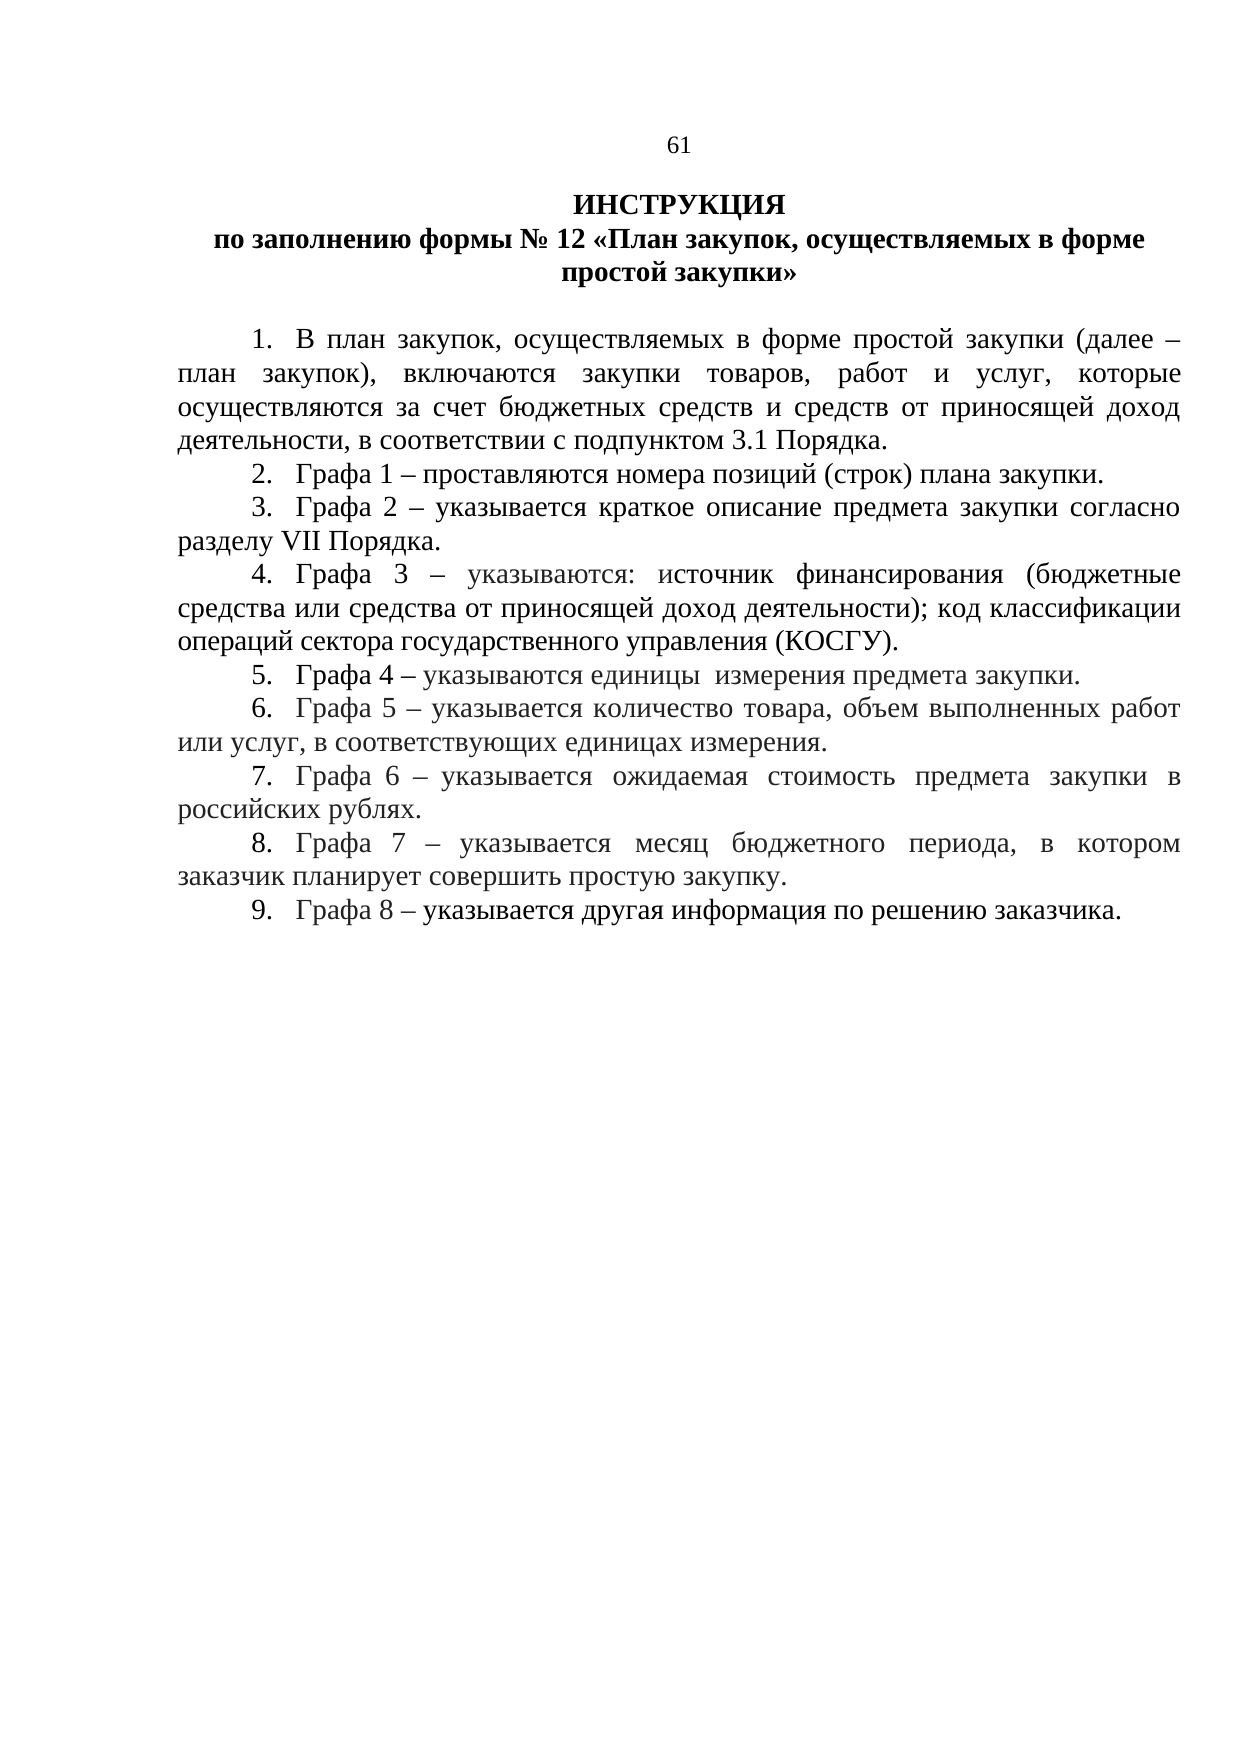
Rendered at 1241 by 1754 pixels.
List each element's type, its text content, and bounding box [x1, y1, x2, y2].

text по заполнению формы № 12 «План закупок, осуществляемых в форме простой закупки» [177, 221, 1181, 288]
subtitle 61 [177, 130, 1181, 159]
list Графа 2 – указывается краткое описание предмета закупки согласно разделу VII Порядка. [177, 489, 1181, 556]
subtitle ИНСТРУКЦИЯ [177, 187, 1181, 221]
list Графа 5 – указывается количество товара, объем выполненных работ или услуг, в соответствующих единицах измерения. [177, 691, 1181, 758]
list Графа 1 – проставляются номера позиций (строк) плана закупки. [177, 456, 1181, 489]
list Графа 7 – указывается месяц бюджетного периода, в котором заказчик планирует совершить простую закупку. [177, 825, 1181, 892]
list Графа 4 – указываются единицы измерения предмета закупки. [177, 657, 1181, 691]
list Графа 8 – указывается другая информация по решению заказчика. [177, 892, 1181, 925]
list Графа 3 – указываются: источник финансирования (бюджетные средства или средства от приносящей доход деятельности); код классификации операций сектора государственного управления (КОСГУ). [177, 556, 1181, 657]
list В план закупок, осуществляемых в форме простой закупки (далее – план закупок), включаются закупки товаров, работ и услуг, которые осуществляются за счет бюджетных средств и средств от приносящей доход деятельности, в соответствии с подпунктом 3.1 Порядка. [177, 322, 1181, 456]
list Графа 6 – указывается ожидаемая стоимость предмета закупки в российских рублях. [177, 758, 1181, 825]
